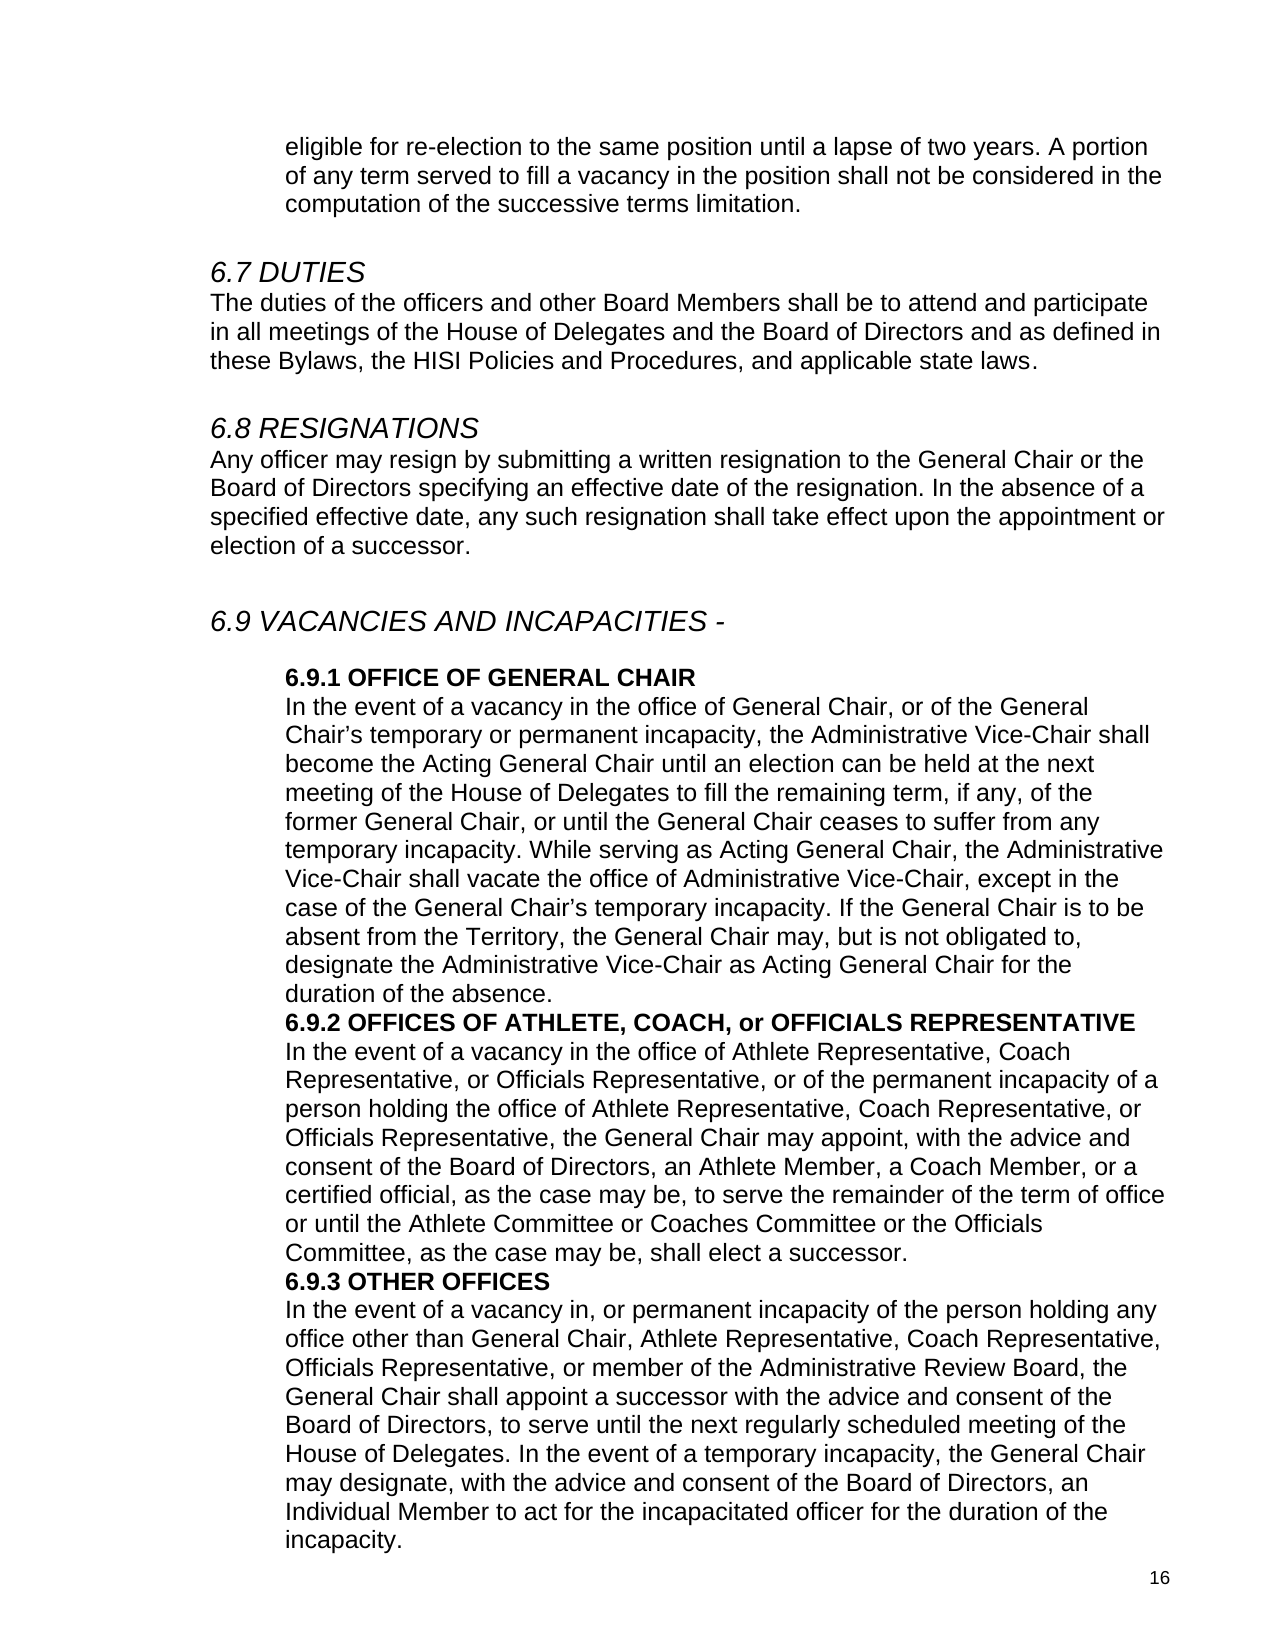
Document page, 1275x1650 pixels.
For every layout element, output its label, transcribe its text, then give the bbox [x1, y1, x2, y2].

text Any officer may resign by submitting a written resignation to the General Chair or the Board of Directors specifying an effective date of the resignation. In the absence of a specified effective date, any such resignation shall take effect upon the appointment or election of a successor. [210, 445, 1170, 560]
text In the event of a vacancy in, or permanent incapacity of the person holding any office other than General Chair, Athlete Representative, Coach Representative, Officials Representative, or member of the Administrative Review Board, the General Chair shall appoint a successor with the advice and consent of the Board of Directors, to serve until the next regularly scheduled meeting of the House of Delegates. In the event of a temporary incapacity, the General Chair may designate, with the advice and consent of the Board of Directors, an Individual Member to act for the incapacitated officer for the duration of the incapacity. [285, 1295, 1170, 1554]
text 6.9.3 OTHER OFFICES [285, 1267, 1170, 1295]
text In the event of a vacancy in the office of Athlete Representative, Coach Representative, or Officials Representative, or of the permanent incapacity of a person holding the office of Athlete Representative, Coach Representative, or Officials Representative, the General Chair may appoint, with the advice and consent of the Board of Directors, an Athlete Member, a Coach Member, or a certified official, as the case may be, to serve the remainder of the term of office or until the Athlete Committee or Coaches Committee or the Officials Committee, as the case may be, shall elect a successor. [285, 1037, 1170, 1267]
text In the event of a vacancy in the office of General Chair, or of the General Chair’s temporary or permanent incapacity, the Administrative Vice-Chair shall become the Acting General Chair until an election can be held at the next meeting of the House of Delegates to fill the remaining term, if any, of the former General Chair, or until the General Chair ceases to suffer from any temporary incapacity. While serving as Acting General Chair, the Administrative Vice-Chair shall vacate the office of Administrative Vice-Chair, except in the case of the General Chair’s temporary incapacity. If the General Chair is to be absent from the Territory, the General Chair may, but is not obligated to, designate the Administrative Vice-Chair as Acting General Chair for the duration of the absence. [285, 692, 1170, 1008]
text 6.9.1 OFFICE OF GENERAL CHAIR [285, 663, 1170, 692]
text The duties of the officers and other Board Members shall be to attend and participate in all meetings of the House of Delegates and the Board of Directors and as defined in these Bylaws, the HISI Policies and Procedures, and applicable state laws. [210, 288, 1170, 374]
text 6.8 RESIGNATIONS [210, 411, 1170, 445]
text 6.9 VACANCIES AND INCAPACITIES - [210, 596, 1170, 638]
text 6.9.2 OFFICES OF ATHLETE, COACH, or OFFICIALS REPRESENTATIVE [285, 1008, 1170, 1037]
text 6.7 DUTIES [210, 255, 1170, 288]
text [285, 132, 1170, 218]
